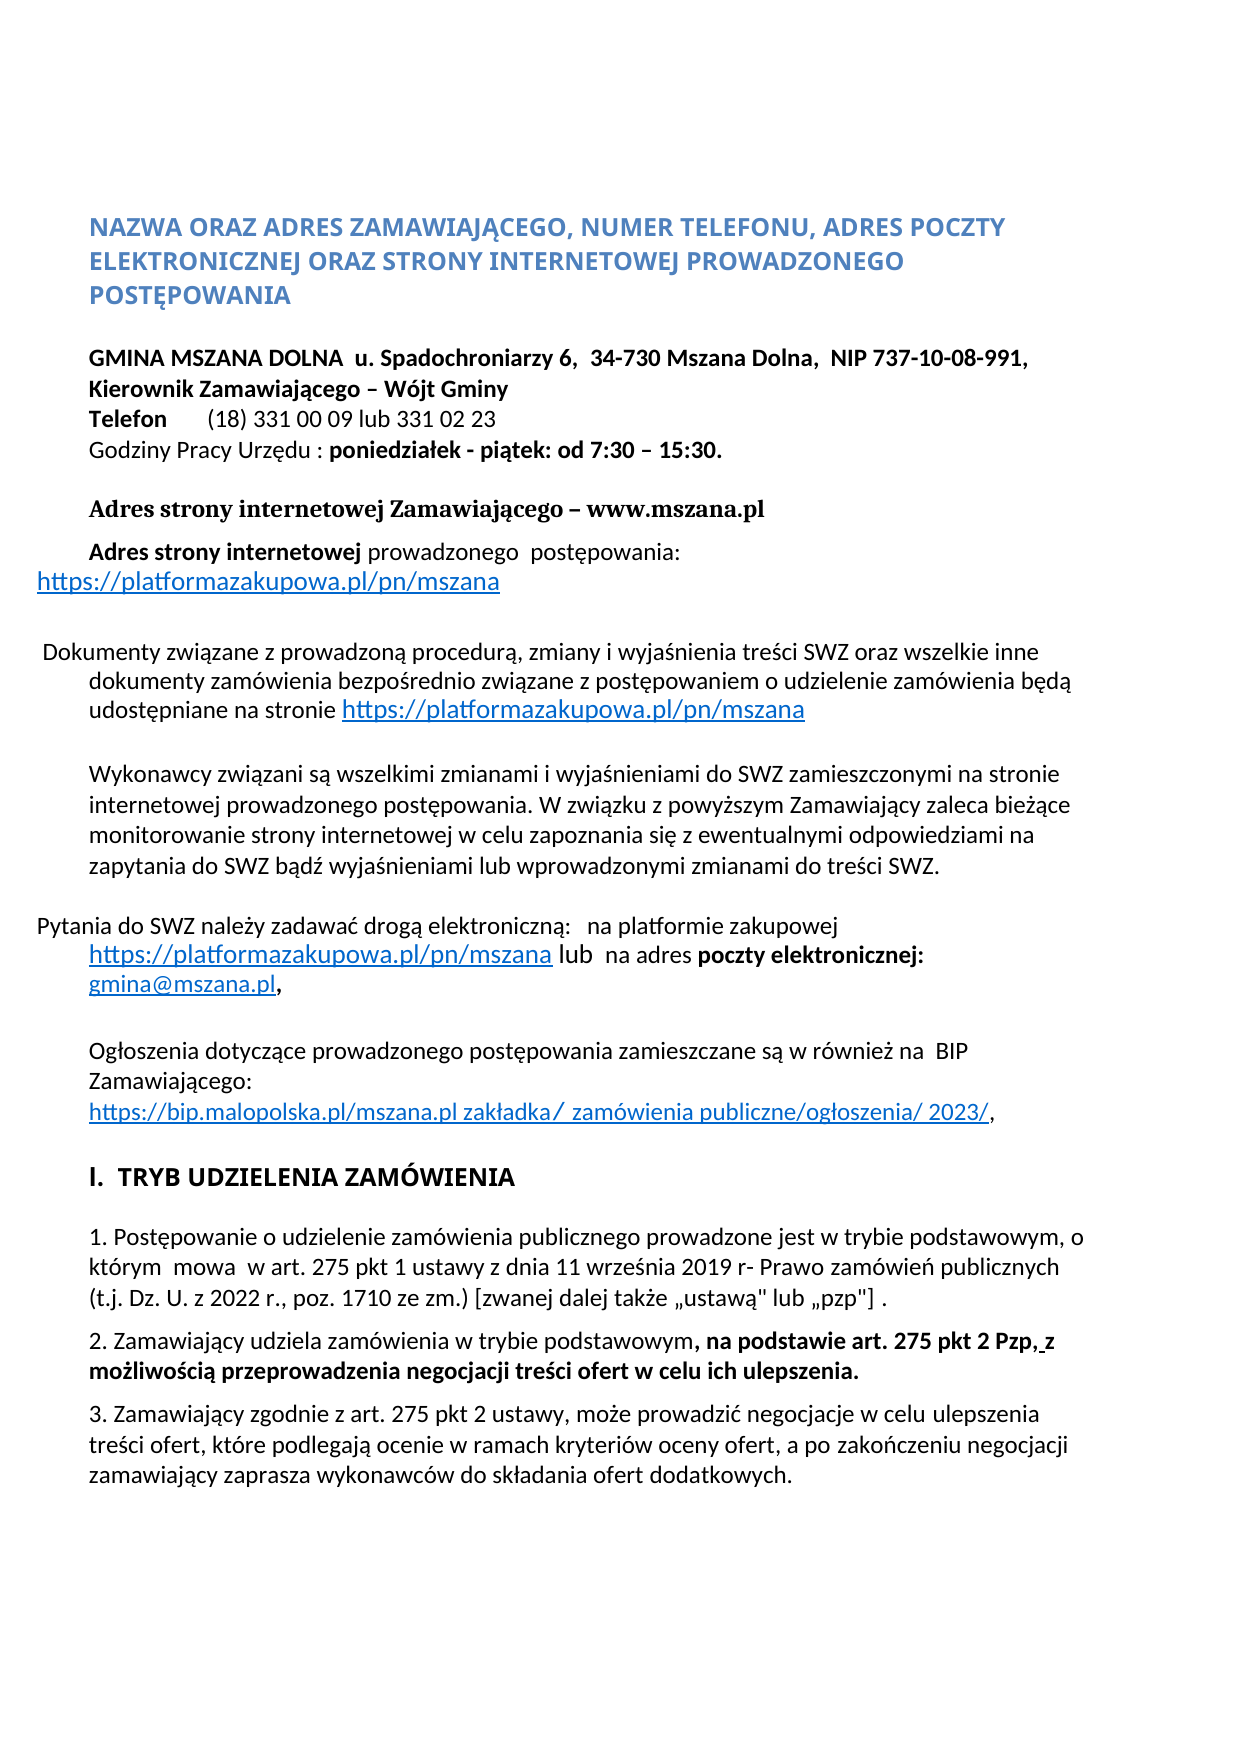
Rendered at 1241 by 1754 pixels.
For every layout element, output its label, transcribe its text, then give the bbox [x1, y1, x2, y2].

text https://platformazakupowa.pl/pn/mszana [37, 567, 1090, 596]
text NAZWA ORAZ ADRES ZAMAWIAJĄCEGO, NUMER TELEFONU, ADRES POCZTY [89, 210, 1092, 244]
text POSTĘPOWANIA [89, 278, 1092, 312]
text Dokumenty związane z prowadzoną procedurą, zmiany i wyjaśnienia treści SWZ oraz wszelkie inne dokumenty zamówienia bezpośrednio związane z postępowaniem o udzielenie zamówienia będą udostępniane na stronie https://platformazakupowa.pl/pn/mszana [37, 637, 1090, 724]
text ELEKTRONICZNEJ ORAZ STRONY INTERNETOWEJ PROWADZONEGO [89, 244, 1092, 278]
text Adres strony internetowej Zamawiającego – www.mszana.pl [89, 495, 1092, 524]
text Wykonawcy związani są wszelkimi zmianami i wyjaśnieniami do SWZ zamieszczonymi na stronie internetowej prowadzonego postępowania. W związku z powyższym Zamawiający zaleca bieżące monitorowanie strony internetowej w celu zapoznania się z ewentualnymi odpowiedziami na zapytania do SWZ bądź wyjaśnieniami lub wprowadzonymi zmianami do treści SWZ. [89, 759, 1092, 881]
text GMINA MSZANA DOLNA u. Spadochroniarzy 6, 34-730 Mszana Dolna, NIP 737-10-08-991, [89, 342, 1092, 373]
text 1. Postępowanie o udzielenie zamówienia publicznego prowadzone jest w trybie podstawowym, o którym mowa w art. 275 pkt 1 ustawy z dnia 11 września 2019 r- Prawo zamówień publicznych (t.j. Dz. U. z 2022 r., poz. 1710 ze zm.) [zwanej dalej także „ustawą" lub „pzp"] . [89, 1221, 1092, 1312]
text Godziny Pracy Urzędu : poniedziałek - piątek: od 7:30 – 15:30. [89, 434, 1092, 464]
text 2. Zamawiający udziela zamówienia w trybie podstawowym, na podstawie art. 275 pkt 2 Pzp, z możliwością przeprowadzenia negocjacji treści ofert w celu ich ulepszenia. [89, 1325, 1092, 1386]
text Kierownik Zamawiającego – Wójt Gminy [89, 373, 1092, 403]
text Ogłoszenia dotyczące prowadzonego postępowania zamieszczane są w również na BIP Zamawiającego: [89, 1035, 1092, 1096]
text https://bip.malopolska.pl/mszana.pl zakładka/ zamówienia publiczne/ogłoszenia/ 2023/, [89, 1096, 1092, 1128]
text I. TRYB UDZIELENIA ZAMÓWIENIA [89, 1158, 1092, 1194]
text Pytania do SWZ należy zadawać drogą elektroniczną: na platformie zakupowej https://platformazakupowa.pl/pn/mszana lub na adres poczty elektronicznej: gmina@mszana.pl, [37, 911, 1090, 998]
text Adres strony internetowej prowadzonego postępowania: [89, 536, 1092, 567]
text Telefon (18) 331 00 09 lub 331 02 23 [89, 403, 1092, 434]
text 3. Zamawiający zgodnie z art. 275 pkt 2 ustawy, może prowadzić negocjacje w celu ulepszenia treści ofert, które podlegają ocenie w ramach kryteriów oceny ofert, a po zakończeniu negocjacji zamawiający zaprasza wykonawców do składania ofert dodatkowych. [89, 1398, 1092, 1490]
